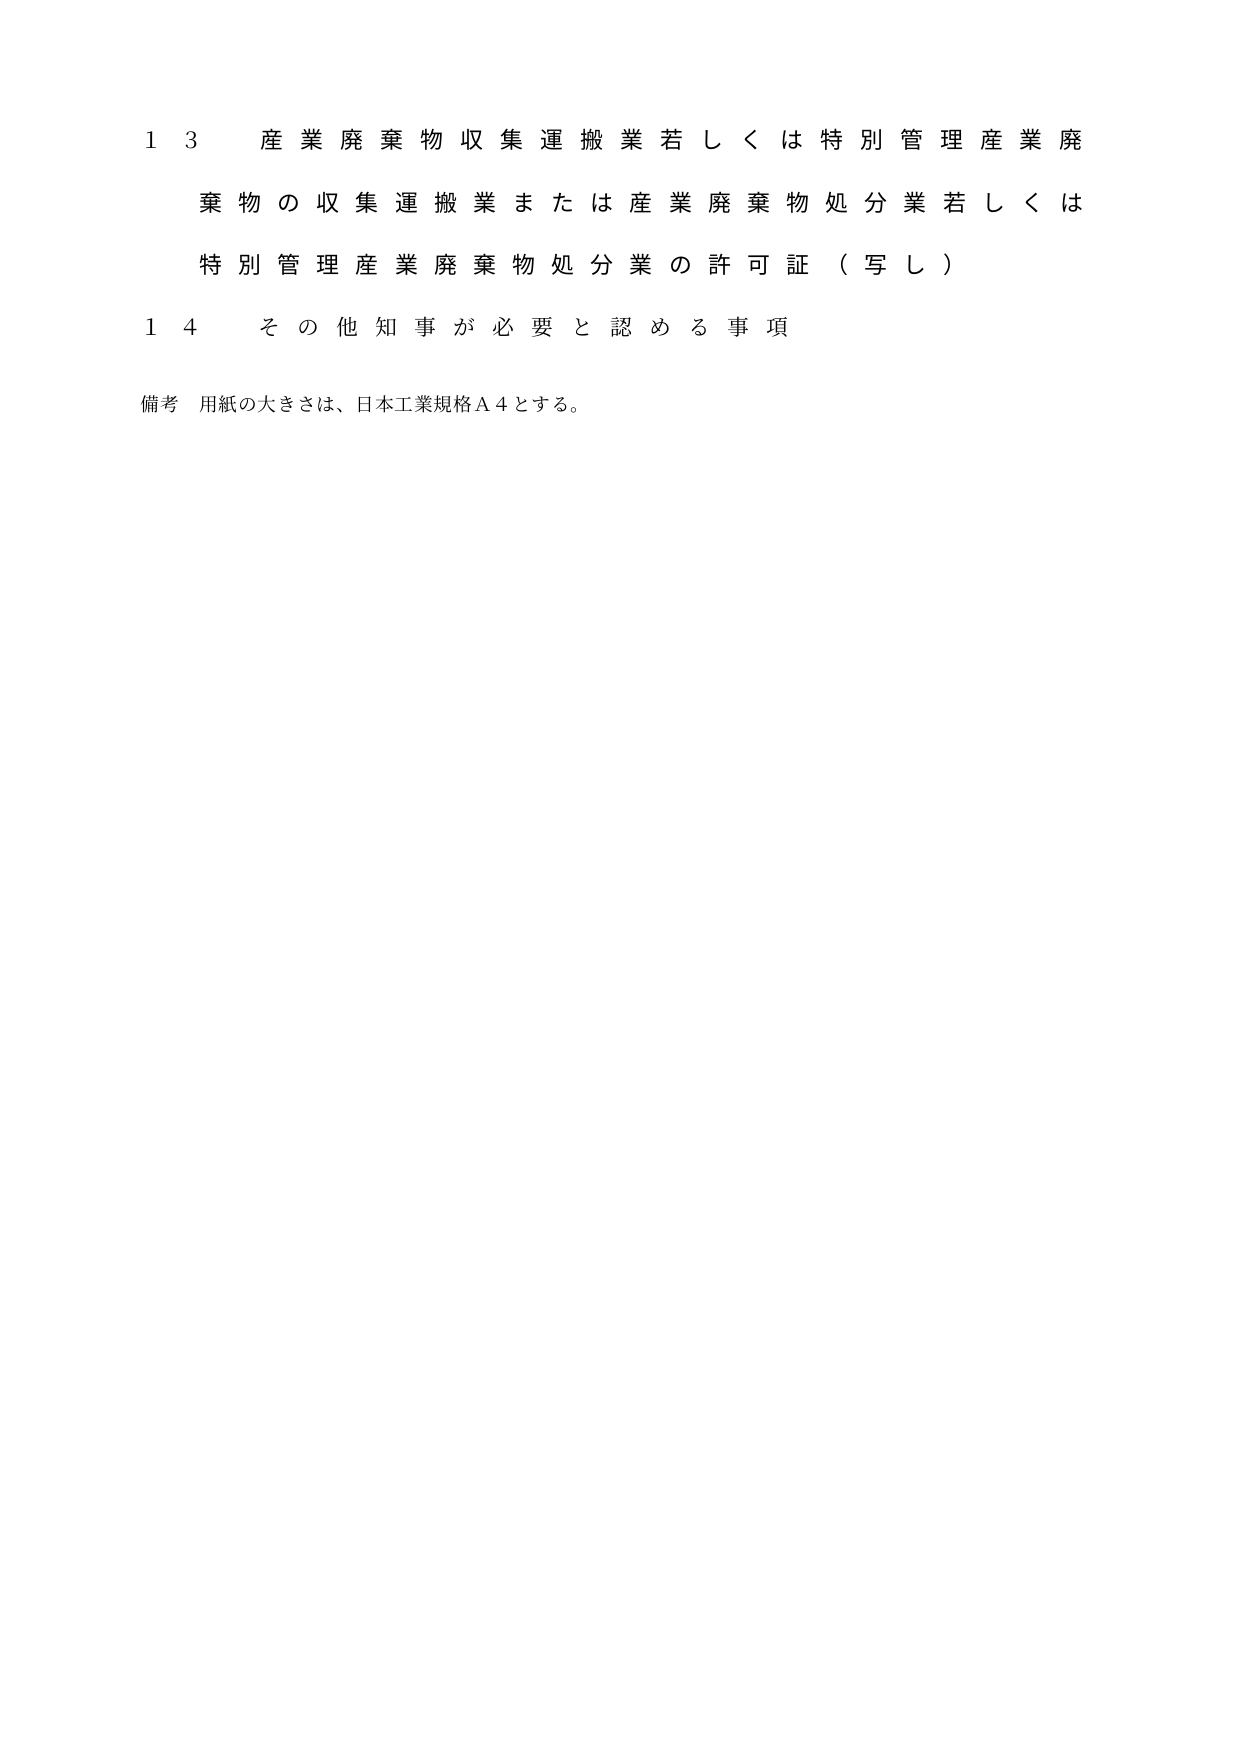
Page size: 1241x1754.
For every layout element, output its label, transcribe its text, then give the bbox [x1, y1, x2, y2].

text １３ 産業廃棄物収集運搬業若しくは特別管理産業廃棄物の収集運搬業または産業廃棄物処分業若しくは特別管理産業廃棄物処分業の許可証（写し） [140, 108, 1100, 294]
text 備考 用紙の大きさは、日本工業規格Ａ４とする。 [140, 388, 1100, 419]
text １４ その他知事が必要と認める事項 [140, 294, 1100, 357]
